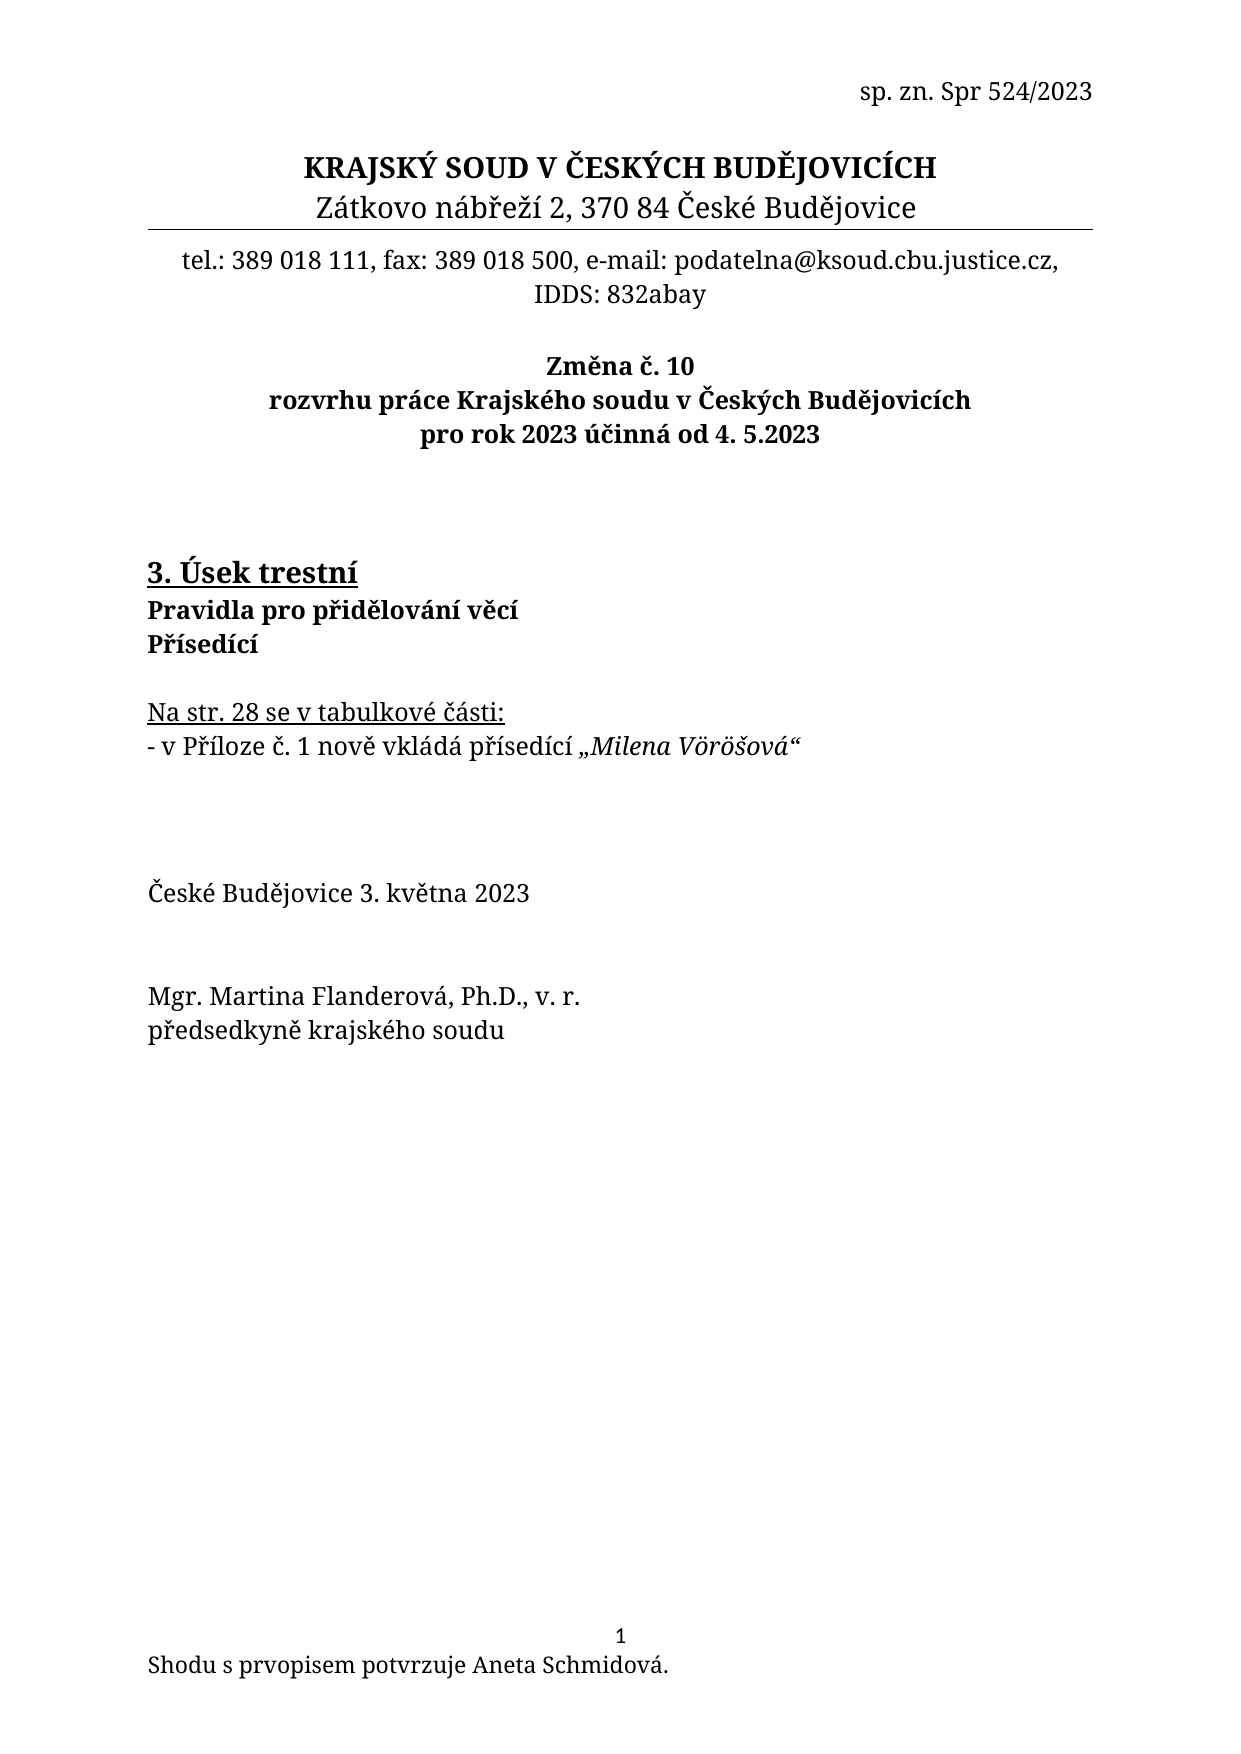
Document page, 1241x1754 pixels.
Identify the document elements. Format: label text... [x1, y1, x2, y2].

text Změna č. 10 [148, 348, 1093, 382]
text Na str. 28 se v tabulkové části: [147, 694, 1093, 728]
text rozvrhu práce Krajského soudu v Českých Budějovicích [148, 382, 1093, 416]
text pro rok 2023 účinná od 4. 5.2023 [148, 416, 1093, 450]
text Přísedící [147, 626, 1093, 660]
text České Budějovice 3. května 2023 [148, 876, 1093, 910]
text - v Příloze č. 1 nově vkládá přísedící „Milena Vöröšová“ [147, 728, 1093, 763]
text Pravidla pro přidělování věcí [147, 592, 1093, 626]
text 3. Úsek trestní [147, 553, 1093, 592]
text Zátkovo nábřeží 2, 370 84 České Budějovice [148, 187, 1093, 229]
text předsedkyně krajského soudu [148, 1012, 1093, 1046]
text KRAJSKÝ SOUD V ČESKÝCH BUDĚJOVICÍCH [148, 148, 1093, 187]
text Mgr. Martina Flanderová, Ph.D., v. r. [148, 978, 1093, 1012]
text tel.: 389 018 111, fax: 389 018 500, e-mail: podatelna@ksoud.cbu.justice.cz, IDDS: 832abay [148, 243, 1093, 311]
